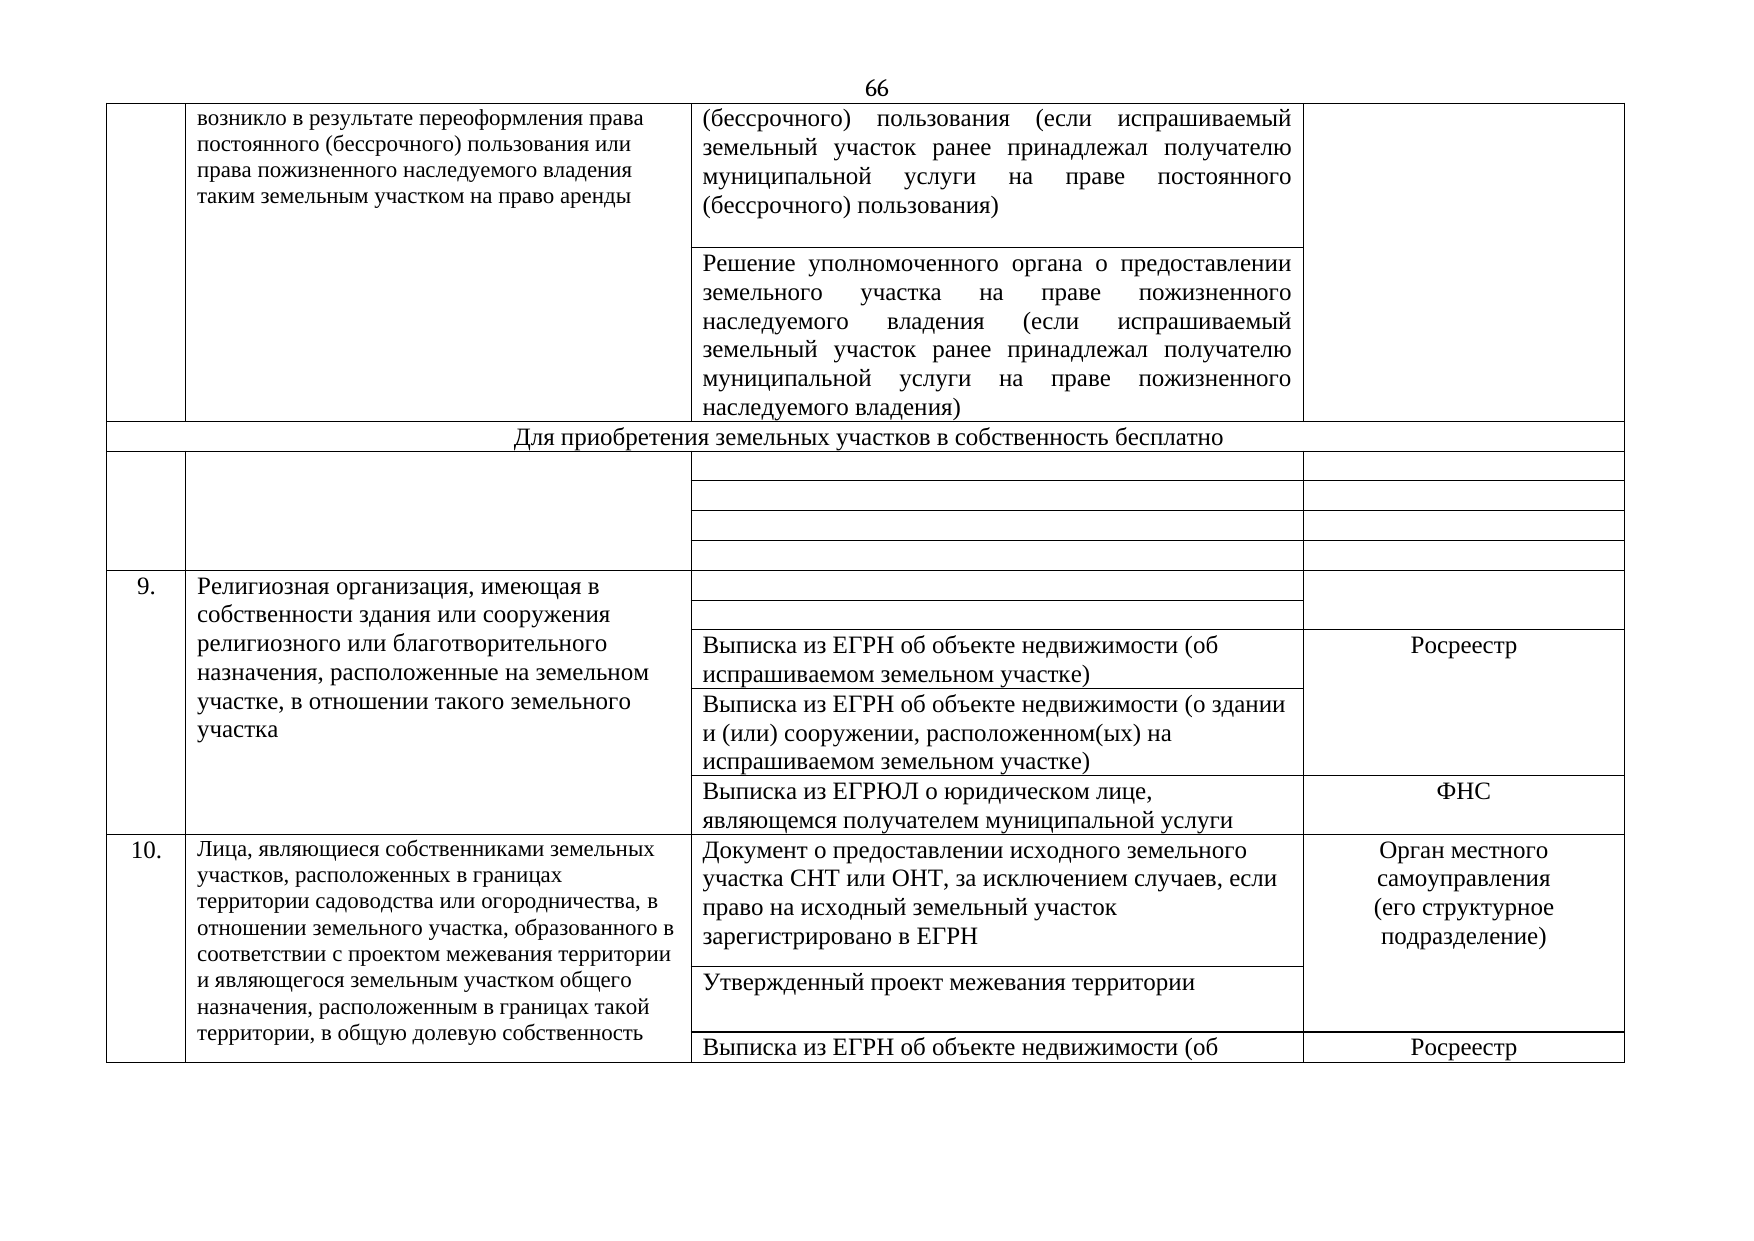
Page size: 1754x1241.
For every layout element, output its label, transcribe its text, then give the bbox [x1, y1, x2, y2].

table_cell ФНС [1304, 776, 1624, 834]
table_cell Росреестр [1304, 1033, 1624, 1062]
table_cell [692, 104, 1303, 247]
table_cell Утвержденный проект межевания территории [692, 967, 1303, 1031]
table_cell [1304, 452, 1624, 480]
table_cell [692, 601, 1303, 629]
table_cell Выписка из ЕГРН об объекте недвижимости (о здании и (или) сооружении, расположенном(ых) на испрашиваемом земельном участке) [692, 689, 1303, 775]
table_cell 9. [107, 571, 185, 834]
table_cell Религиозная организация, имеющая в собственности здания или сооружения религиозного или благотворительного назначения, расположенные на земельном участке, в отношении такого земельного участка [186, 571, 691, 834]
table_cell Росреестр [1304, 630, 1624, 775]
table_cell [692, 481, 1303, 510]
table_cell Орган местного самоуправления (его структурное подразделение) [1304, 835, 1624, 1031]
table_cell [692, 571, 1303, 599]
table_cell Выписка из ЕГРН об объекте недвижимости (об испрашиваемом земельном участке) [692, 630, 1303, 688]
table_cell Выписка из ЕГРЮЛ о юридическом лице, являющемся получателем муниципальной услуги [692, 776, 1303, 834]
table_cell [186, 452, 691, 570]
table_cell Для приобретения земельных участков в собственность бесплатно [107, 422, 1624, 451]
table_cell [107, 452, 185, 570]
table_cell [1304, 541, 1624, 570]
table_cell [692, 511, 1303, 540]
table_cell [692, 1033, 1303, 1062]
table_cell Документ о предоставлении исходного земельного участка СНТ или ОНТ, за исключением случаев, если право на исходный земельный участок зарегистрировано в ЕГРН [692, 835, 1303, 966]
table_cell [1304, 511, 1624, 540]
table_cell [692, 541, 1303, 570]
table_cell [692, 452, 1303, 480]
table_cell [1304, 571, 1624, 629]
table_cell [1304, 481, 1624, 510]
table_cell 10. [107, 835, 185, 1062]
table_cell Решение уполномоченного органа о предоставлении земельного участка на праве пожизненного наследуемого владения (если испрашиваемый земельный участок ранее принадлежал получателю муниципальной услуги на праве пожизненного наследуемого владения) [692, 248, 1303, 421]
table_cell Лица, являющиеся собственниками земельных участков, расположенных в границах территории садоводства или огородничества, в отношении земельного участка, образованного в соответствии с проектом межевания территории и являющегося земельным участком общего назначения, расположенным в границах такой территории, в общую долевую собственность пропорционально площади их участков [186, 835, 691, 1062]
